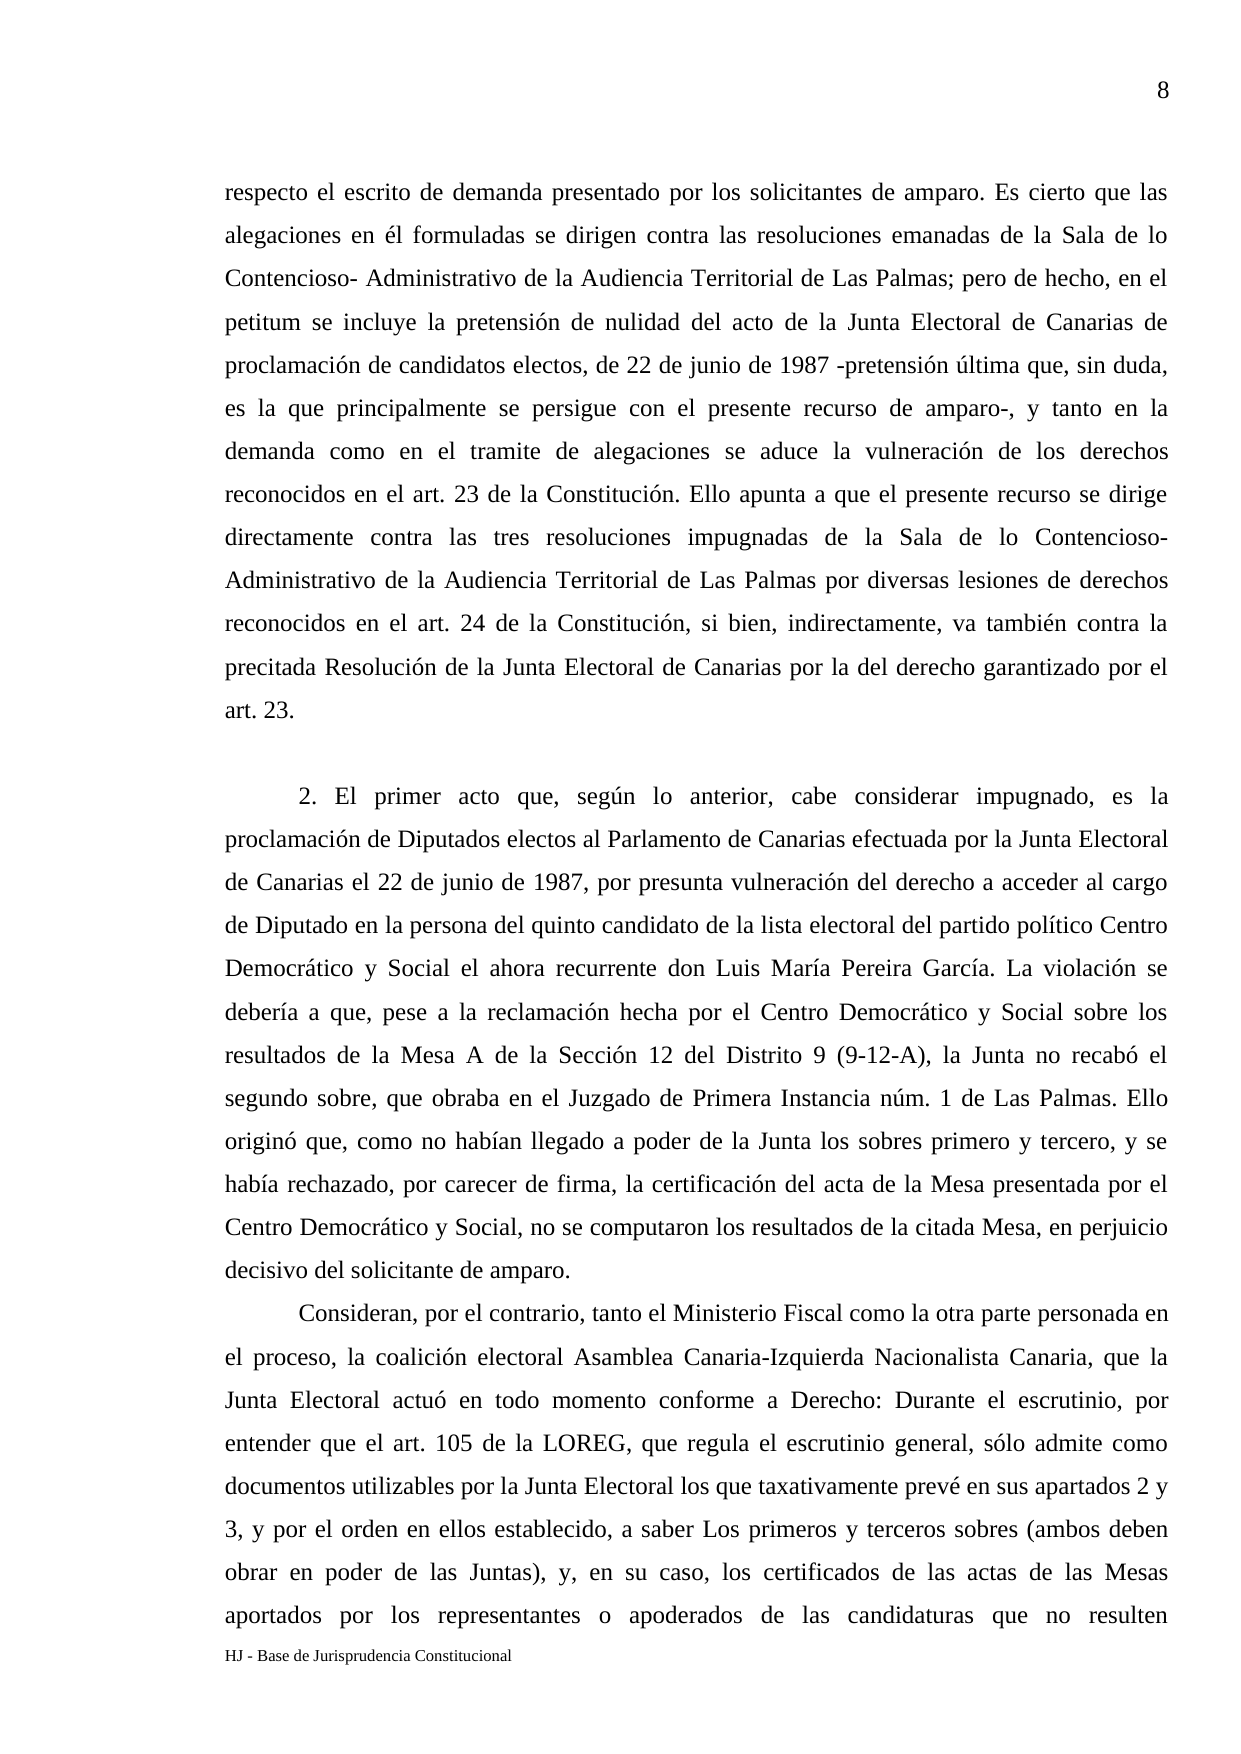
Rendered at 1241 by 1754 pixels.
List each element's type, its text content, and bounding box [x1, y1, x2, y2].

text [224, 1298, 1169, 1629]
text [224, 177, 1169, 723]
text 2. El primer acto que, según lo anterior, cabe considerar impugnado, es la proclamación de Diputados electos al Parlamento de Canarias efectuada por la Junta Electoral de Canarias el 22 de junio de 1987, por presunta vulneración del derecho a acceder al cargo de Diputado en la persona del quinto candidato de la lista electoral del partido político Centro Democrático y Social el ahora recurrente don Luis María Pereira García. La violación se debería a que, pese a la reclamación hecha por el Centro Democrático y Social sobre los resultados de la Mesa A de la Sección 12 del Distrito 9 (9-12-A), la Junta no recabó el segundo sobre, que obraba en el Juzgado de Primera Instancia núm. 1 de Las Palmas. Ello originó que, como no habían llegado a poder de la Junta los sobres primero y tercero, y se había rechazado, por carecer de firma, la certificación del acta de la Mesa presentada por el Centro Democrático y Social, no se computaron los resultados de la citada Mesa, en perjuicio decisivo del solicitante de amparo. [224, 781, 1169, 1284]
